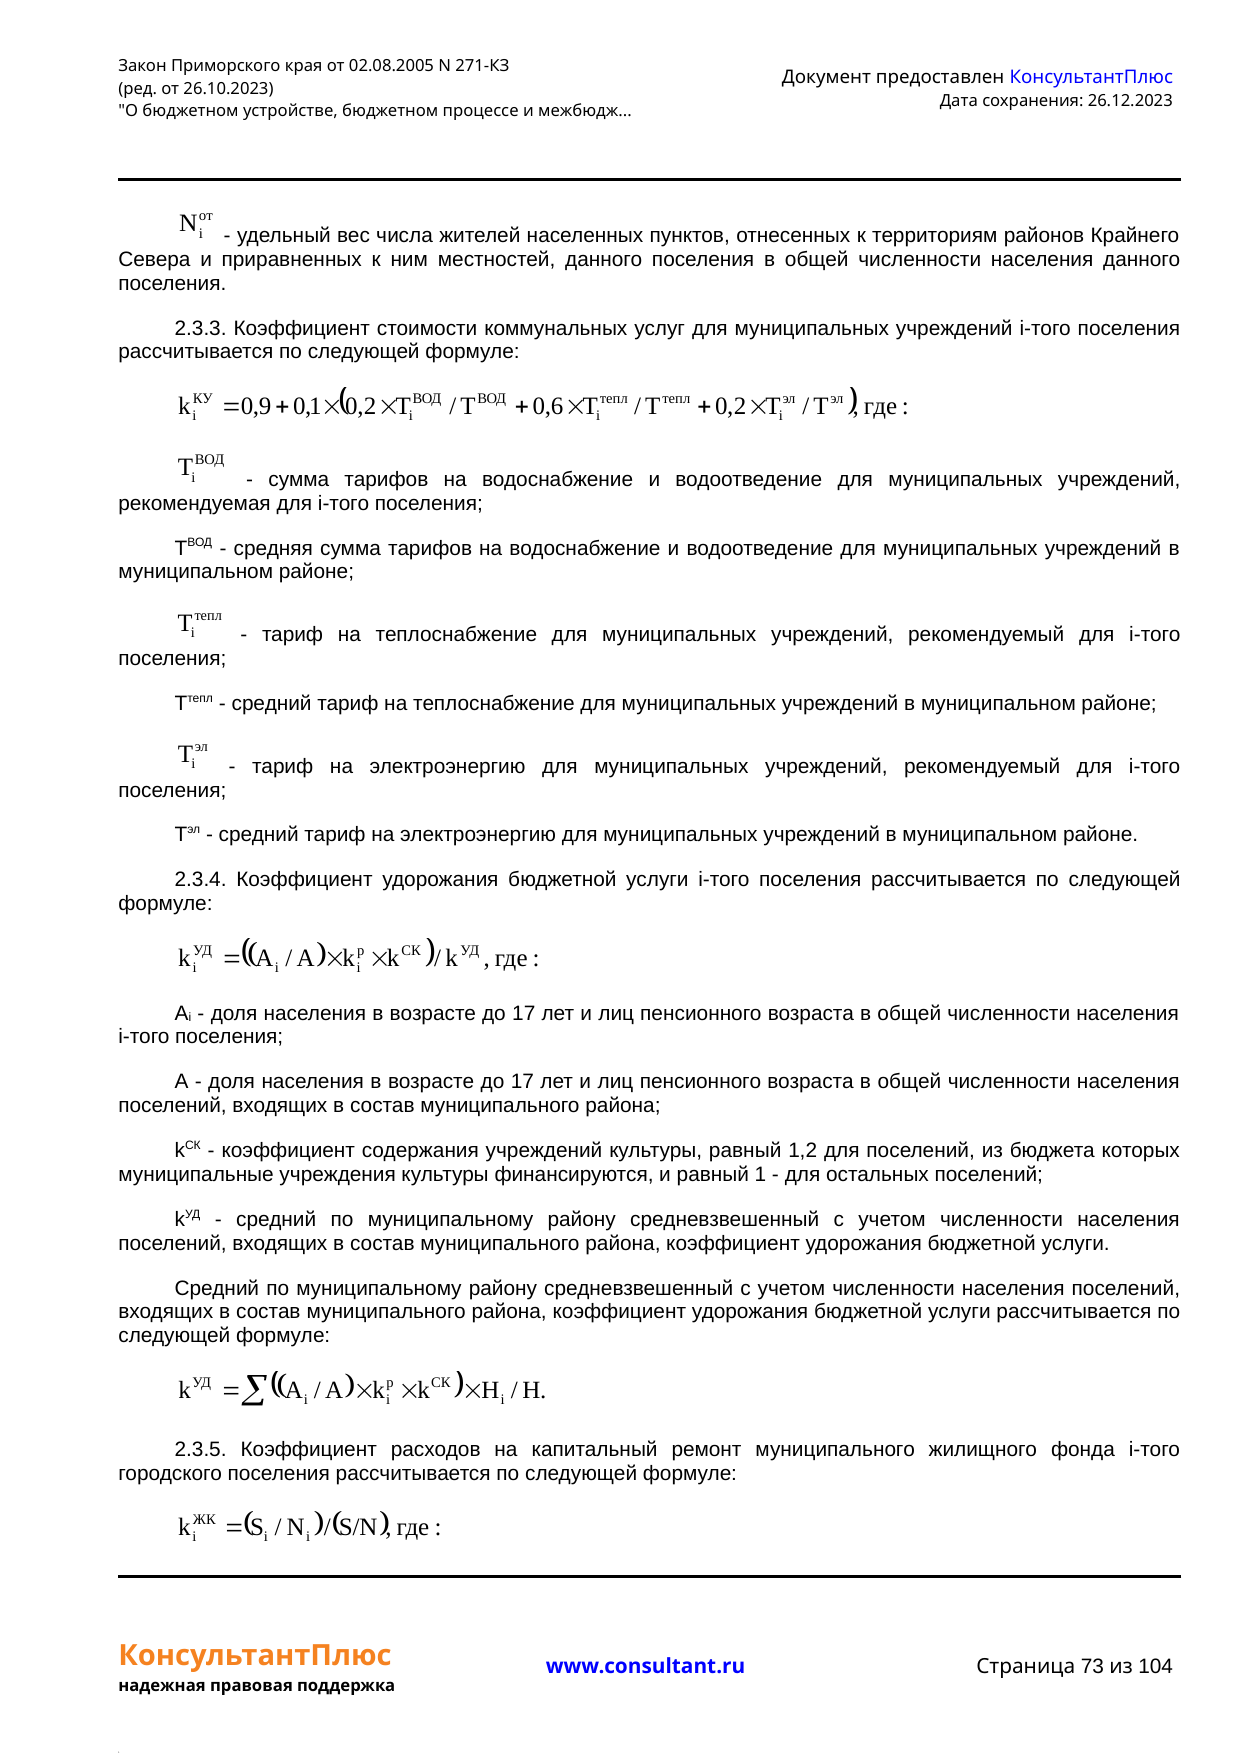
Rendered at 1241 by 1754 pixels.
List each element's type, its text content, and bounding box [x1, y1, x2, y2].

text Тэл - средний тариф на электроэнергию для муниципальных учреждений в муниципальном районе. [118, 822, 1181, 846]
text kСК - коэффициент содержания учреждений культуры, равный 1,2 для поселений, из бюджета которых муниципальные учреждения культуры финансируются, и равный 1 - для остальных поселений; [118, 1138, 1181, 1186]
text 2.3.4. Коэффициент удорожания бюджетной услуги i-того поселения рассчитывается по следующей формуле: [118, 867, 1181, 915]
text ТВОД - средняя сумма тарифов на водоснабжение и водоотведение для муниципальных учреждений в муниципальном районе; [118, 535, 1181, 583]
text - удельный вес числа жителей населенных пунктов, отнесенных к территориям районов Крайнего Севера и приравненных к ним местностей, данного поселения в общей численности населения данного поселения. [118, 205, 1181, 294]
text А - доля населения в возрасте до 17 лет и лиц пенсионного возраста в общей численности населения поселений, входящих в состав муниципального района; [118, 1069, 1181, 1117]
text Средний по муниципальному району средневзвешенный с учетом численности населения поселений, входящих в состав муниципального района, коэффициент удорожания бюджетной услуги рассчитывается по следующей формуле: [118, 1275, 1181, 1347]
text - тариф на электроэнергию для муниципальных учреждений, рекомендуемый для i-того поселения; [118, 736, 1181, 801]
text 2.3.3. Коэффициент стоимости коммунальных услуг для муниципальных учреждений i-того поселения рассчитывается по следующей формуле: [118, 315, 1181, 363]
text 2.3.5. Коэффициент расходов на капитальный ремонт муниципального жилищного фонда i-того городского поселения рассчитывается по следующей формуле: [118, 1436, 1181, 1484]
text kУД - средний по муниципальному району средневзвешенный с учетом численности населения поселений, входящих в состав муниципального района, коэффициент удорожания бюджетной услуги. [118, 1207, 1181, 1254]
text - сумма тарифов на водоснабжение и водоотведение для муниципальных учреждений, рекомендуемая для i-того поселения; [118, 449, 1181, 514]
text - тариф на теплоснабжение для муниципальных учреждений, рекомендуемый для i-того поселения; [118, 604, 1181, 670]
text Ттепл - средний тариф на теплоснабжение для муниципальных учреждений в муниципальном районе; [118, 691, 1181, 715]
text Аi - доля населения в возрасте до 17 лет и лиц пенсионного возраста в общей численности населения i-того поселения; [118, 1000, 1181, 1048]
